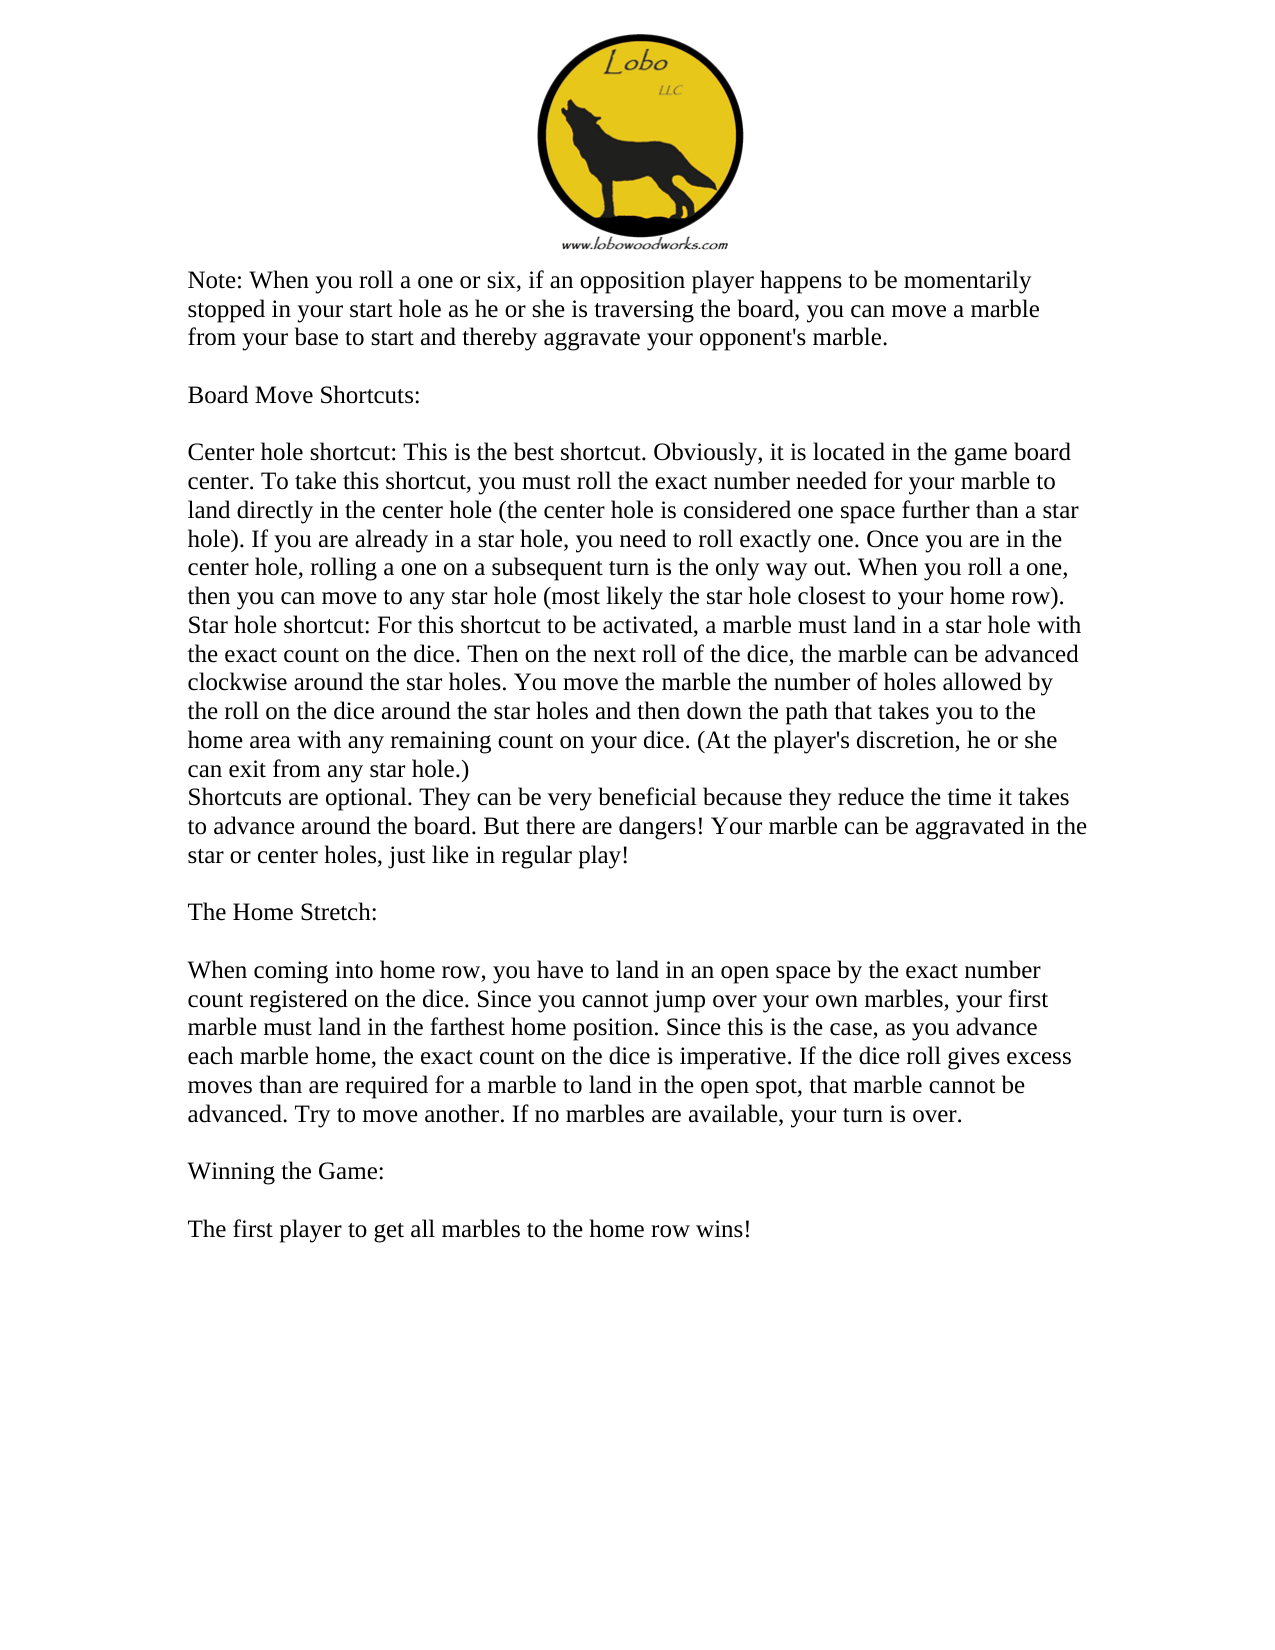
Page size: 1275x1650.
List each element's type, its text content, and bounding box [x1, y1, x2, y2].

text Shortcuts are optional. They can be very beneficial because they reduce the time it takes to advance around the board. But there are dangers! Your marble can be aggravated in the star or center holes, just like in regular play! [187, 782, 1087, 869]
picture [513, 2, 763, 252]
text Winning the Game: [187, 1156, 1087, 1185]
text When coming into home row, you have to land in an open space by the exact number count registered on the dice. Since you cannot jump over your own marbles, your first marble must land in the farthest home position. Since this is the case, as you advance each marble home, the exact count on the dice is imperative. If the dice roll gives excess moves than are required for a marble to land in the open spot, that marble cannot be advanced. Try to move another. If no marbles are available, your turn is over. [187, 955, 1087, 1127]
text The first player to get all marbles to the home row wins! [187, 1214, 1087, 1242]
text Note: When you roll a one or six, if an opposition player happens to be momentarily stopped in your start hole as he or she is traversing the board, you can move a marble from your base to start and thereby aggravate your opponent's marble. [187, 265, 1087, 351]
text The Home Stretch: [187, 897, 1087, 926]
text Star hole shortcut: For this shortcut to be activated, a marble must land in a star hole with the exact count on the dice. Then on the next roll of the dice, the marble can be advanced clockwise around the star holes. You move the marble the number of holes allowed by the roll on the dice around the star holes and then down the path that takes you to the home area with any remaining count on your dice. (At the player's discretion, he or she can exit from any star hole.) [187, 610, 1087, 782]
text Center hole shortcut: This is the best shortcut. Obviously, it is located in the game board center. To take this shortcut, you must roll the exact number needed for your marble to land directly in the center hole (the center hole is considered one space further than a star hole). If you are already in a star hole, you need to roll exactly one. Once you are in the center hole, rolling a one on a subsequent turn is the only way out. When you roll a one, then you can move to any star hole (most likely the star hole closest to your home row). [187, 437, 1087, 610]
text Board Move Shortcuts: [187, 380, 1087, 409]
